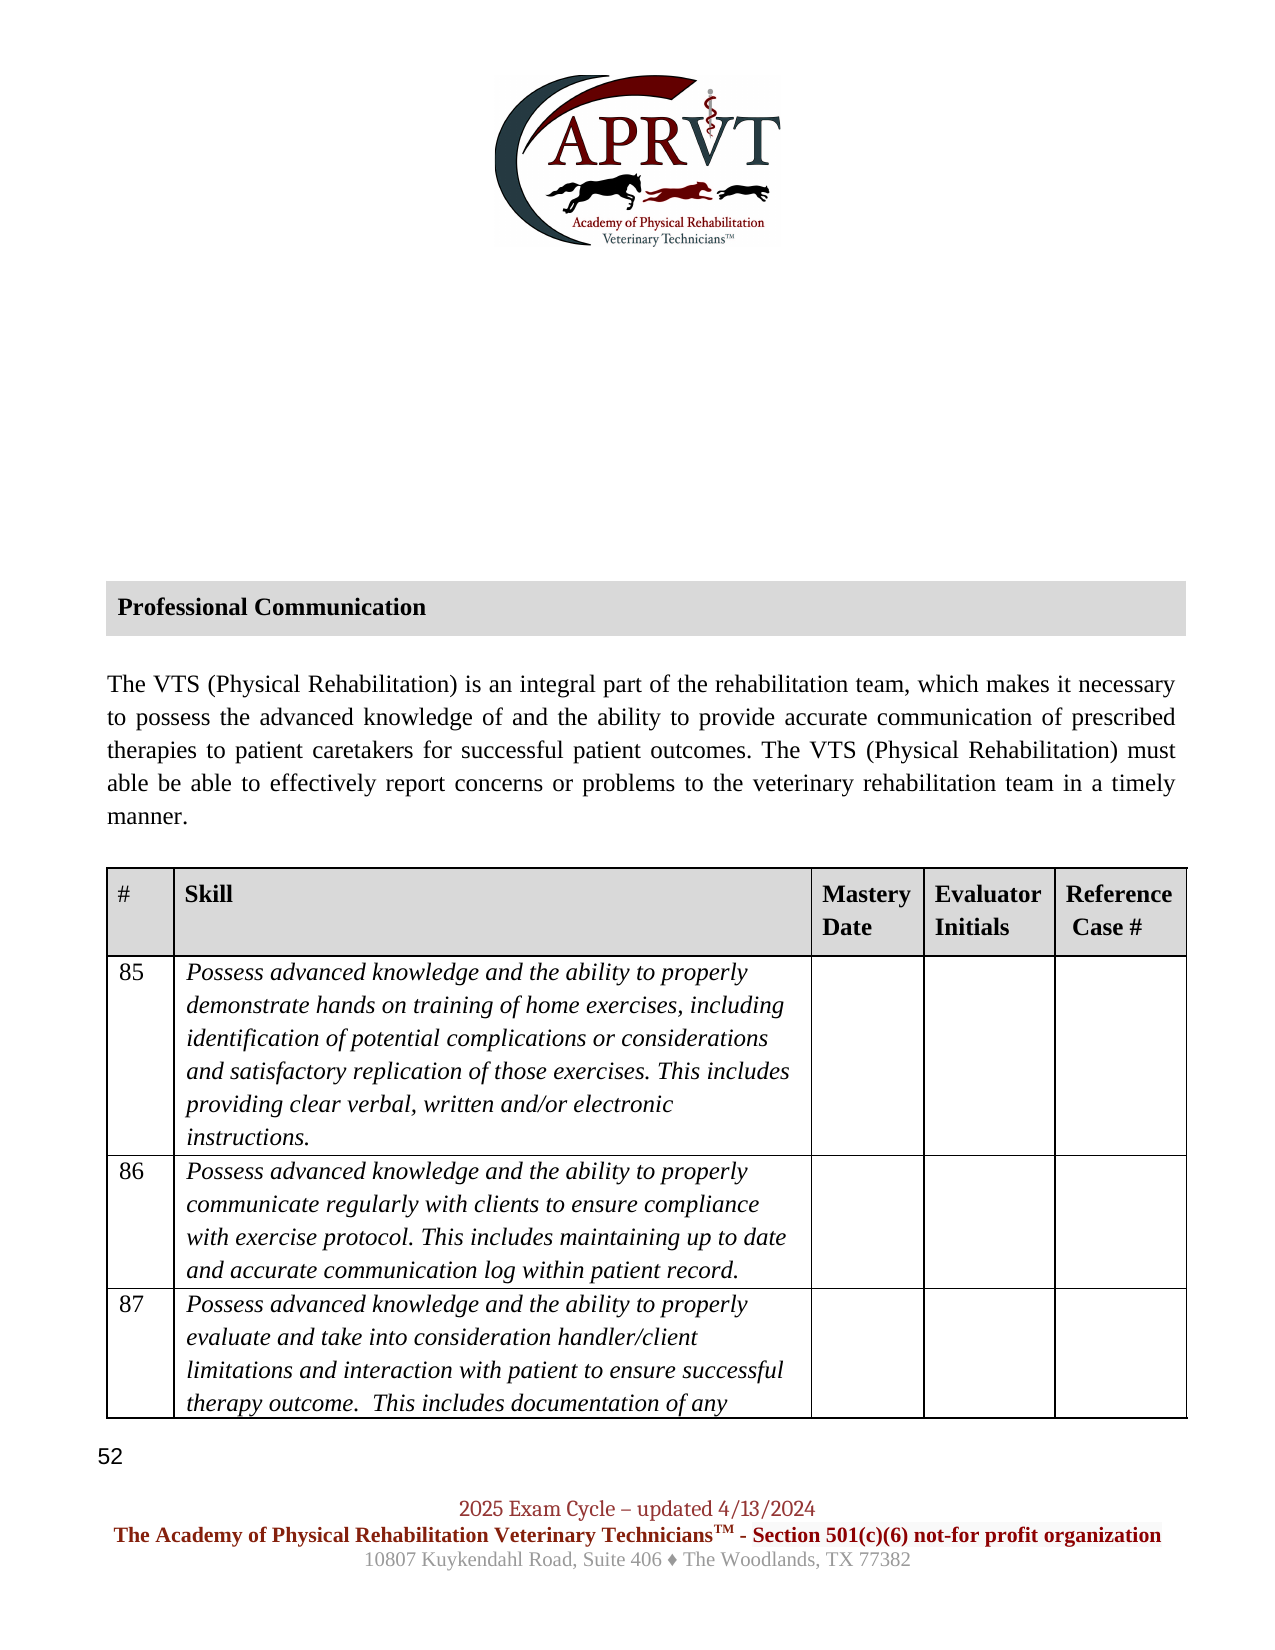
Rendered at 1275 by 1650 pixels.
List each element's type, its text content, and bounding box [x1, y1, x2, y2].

table_cell 87 [108, 1289, 173, 1417]
table_cell [1056, 1289, 1186, 1417]
table_cell Possess advanced knowledge and the ability to properly demonstrate hands on training of home exercises, including identification of potential complications or considerations and satisfactory replication of those exercises. This includes providing clear verbal, written and/or electronic instructions. [175, 957, 811, 1154]
table_cell 86 [108, 1156, 173, 1288]
table_cell [1056, 1156, 1186, 1288]
text The VTS (Physical Rehabilitation) is an integral part of the rehabilitation team, which makes it necessary to possess the advanced knowledge of and the ability to provide accurate communication of prescribed therapies to patient caretakers for successful patient outcomes. The VTS (Physical Rehabilitation) must able be able to effectively report concerns or problems to the veterinary rehabilitation team in a timely manner. [107, 669, 1177, 830]
table_cell [925, 1156, 1054, 1288]
table_cell [812, 1289, 923, 1417]
table_cell Possess advanced knowledge and the ability to properly communicate regularly with clients to ensure compliance with exercise protocol. This includes maintaining up to date and accurate communication log within patient record. [175, 1156, 811, 1288]
table_cell [812, 1156, 923, 1288]
table_header Mastery Date [812, 869, 923, 955]
table_cell [812, 957, 923, 1154]
table_header Skill [175, 869, 811, 955]
table_cell [925, 957, 1054, 1154]
table_header # [108, 869, 173, 955]
table_cell 85 [108, 957, 173, 1154]
table_header Evaluator Initials [925, 869, 1054, 955]
table_header Reference Case # [1056, 869, 1186, 955]
picture [494, 75, 781, 247]
table_cell [1056, 957, 1186, 1154]
table_header Professional Communication [107, 582, 1184, 635]
table_cell [925, 1289, 1054, 1417]
